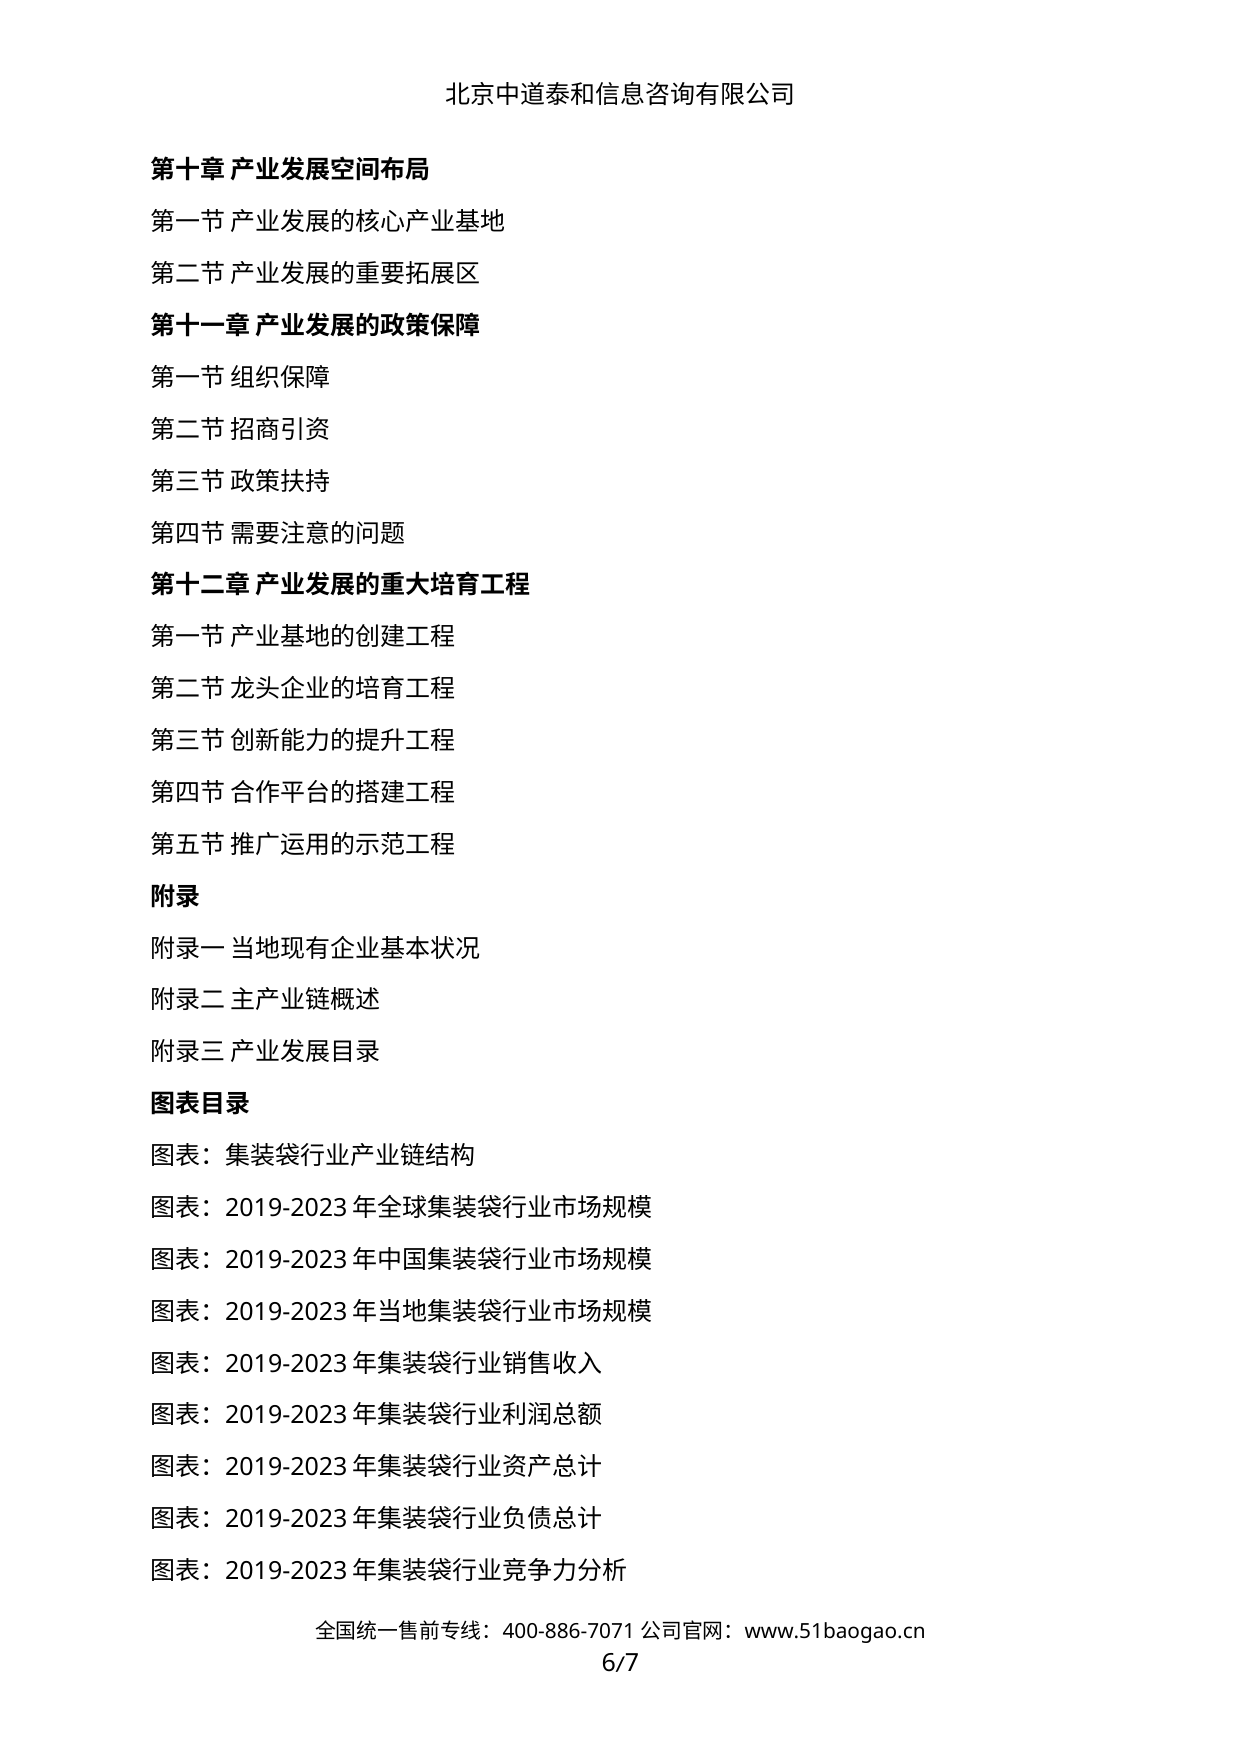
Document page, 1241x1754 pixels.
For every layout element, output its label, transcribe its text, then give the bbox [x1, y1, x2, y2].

text 图表：2019-2023年集装袋行业负债总计 [150, 1499, 1090, 1535]
text 第一节 产业发展的核心产业基地 [150, 202, 1090, 238]
text 第一节 产业基地的创建工程 [150, 617, 1090, 653]
text 第三节 政策扶持 [150, 461, 1090, 497]
text 附录三 产业发展目录 [150, 1032, 1090, 1068]
text 附录二 主产业链概述 [150, 980, 1090, 1016]
text 图表：2019-2023年中国集装袋行业市场规模 [150, 1239, 1090, 1276]
text 第十一章 产业发展的政策保障 [150, 306, 1090, 342]
text 第二节 龙头企业的培育工程 [150, 669, 1090, 705]
text 图表：2019-2023年全球集装袋行业市场规模 [150, 1187, 1090, 1224]
text 图表目录 [150, 1084, 1090, 1120]
text 图表：2019-2023年集装袋行业竞争力分析 [150, 1551, 1090, 1587]
text 第二节 产业发展的重要拓展区 [150, 254, 1090, 290]
text 第四节 合作平台的搭建工程 [150, 772, 1090, 809]
text 第二节 招商引资 [150, 409, 1090, 446]
text 第十二章 产业发展的重大培育工程 [150, 565, 1090, 601]
text 第五节 推广运用的示范工程 [150, 824, 1090, 861]
text 第十章 产业发展空间布局 [150, 150, 1090, 186]
text 图表：2019-2023年集装袋行业利润总额 [150, 1395, 1090, 1431]
text 附录 [150, 876, 1090, 912]
text 图表：集装袋行业产业链结构 [150, 1136, 1090, 1172]
text 图表：2019-2023年当地集装袋行业市场规模 [150, 1291, 1090, 1327]
text 图表：2019-2023年集装袋行业资产总计 [150, 1447, 1090, 1483]
text 附录一 当地现有企业基本状况 [150, 928, 1090, 964]
text 第三节 创新能力的提升工程 [150, 721, 1090, 757]
text 第一节 组织保障 [150, 357, 1090, 394]
text 第四节 需要注意的问题 [150, 513, 1090, 549]
text 图表：2019-2023年集装袋行业销售收入 [150, 1343, 1090, 1379]
